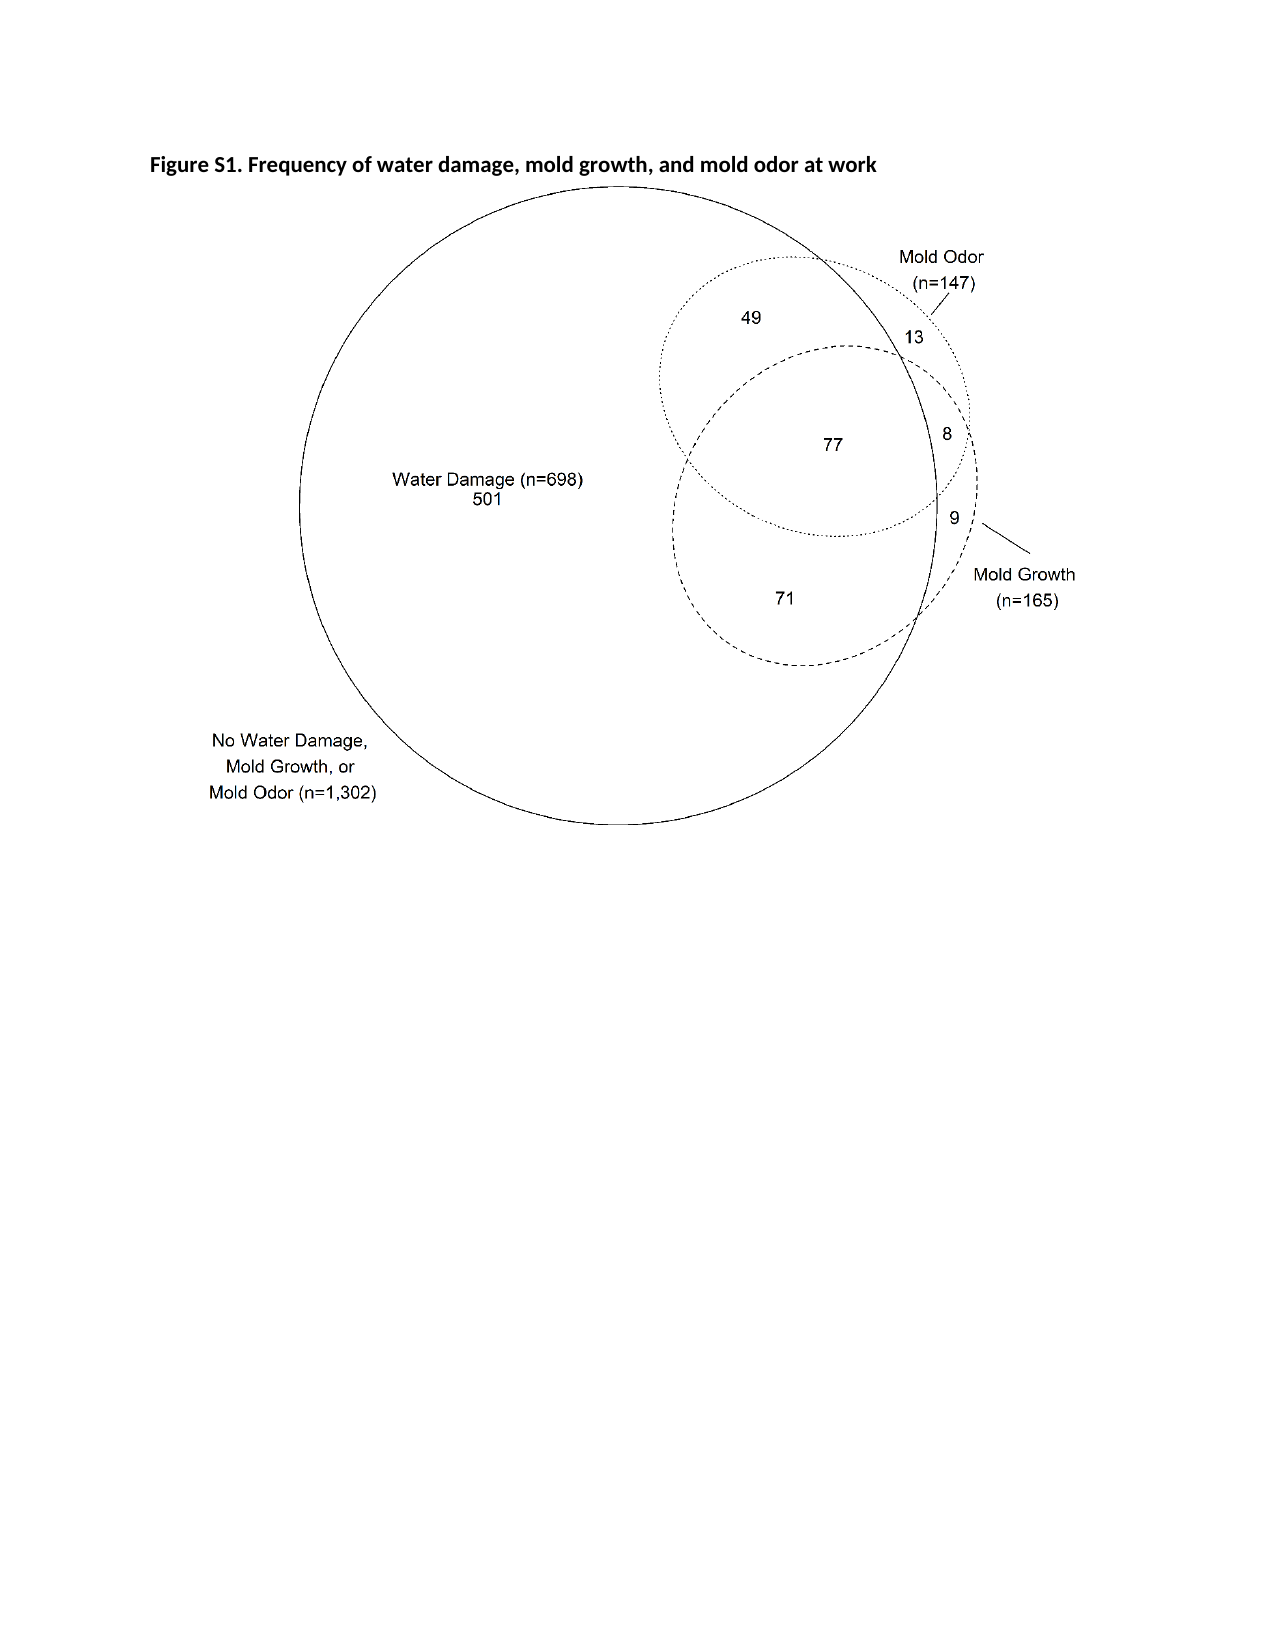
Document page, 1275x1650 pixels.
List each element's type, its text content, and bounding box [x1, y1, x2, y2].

picture [150, 180, 1125, 831]
text Figure S1. Frequency of water damage, mold growth, and mold odor at work [150, 150, 1125, 180]
